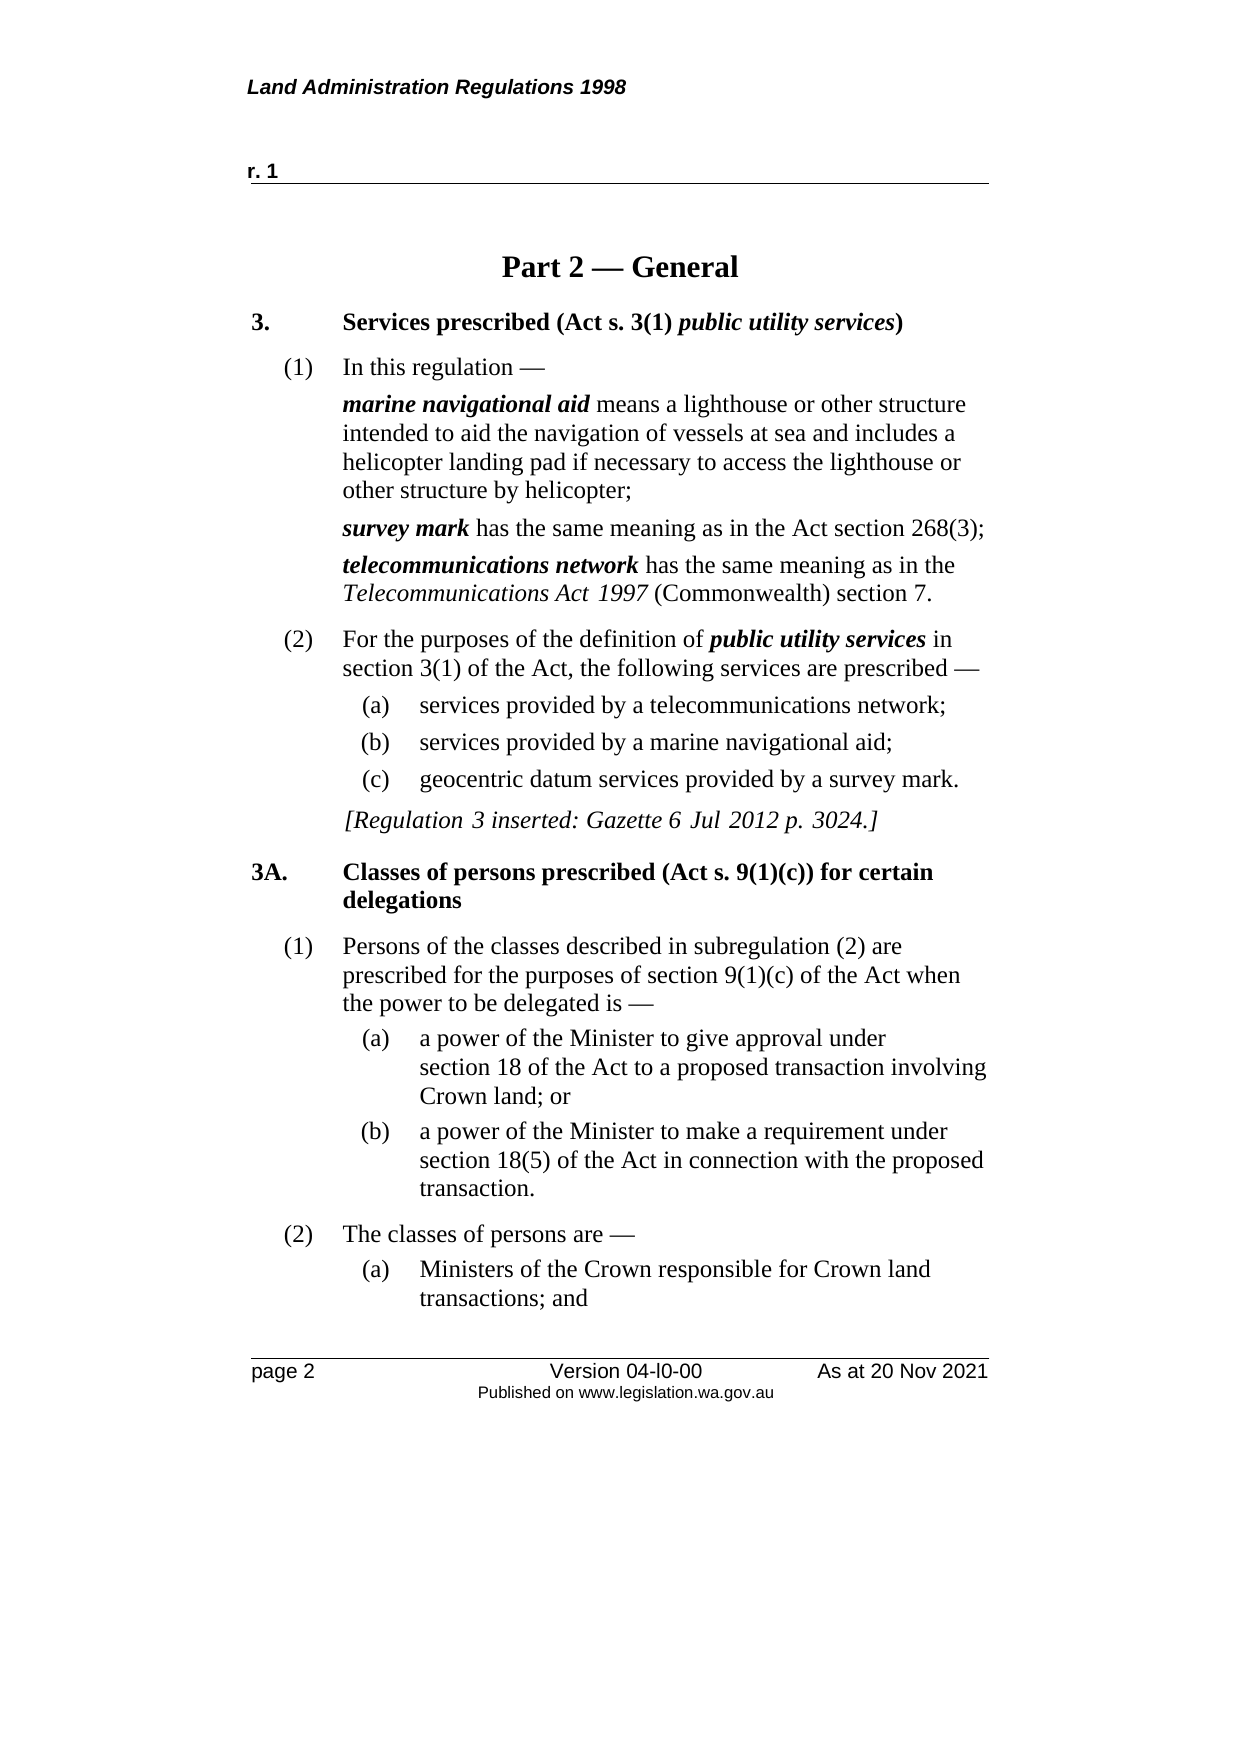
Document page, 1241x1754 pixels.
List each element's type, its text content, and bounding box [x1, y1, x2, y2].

text [Regulation 3 inserted: Gazette 6 Jul 2012 p. 3024.] [251, 805, 989, 834]
text (a) Ministers of the Crown responsible for Crown land transactions; and [251, 1254, 989, 1311]
text (2) The classes of persons are — [251, 1219, 989, 1248]
text (a) services provided by a telecommunications network; [251, 690, 989, 718]
text (b) services provided by a marine navigational aid; [251, 727, 989, 756]
text (c) geocentric datum services provided by a survey mark. [251, 764, 989, 793]
text (1) In this regulation — [251, 352, 989, 381]
text survey mark has the same meaning as in the Act section 268(3); [251, 513, 989, 541]
subtitle Part 2 — General [251, 248, 989, 284]
text (2) For the purposes of the definition of public utility services in section 3(1) of the Act, the following services are prescribed — [251, 624, 989, 681]
text telecommunications network has the same meaning as in the Telecommunications Act 1997 (Commonwealth) section 7. [251, 550, 989, 607]
text marine navigational aid means a lighthouse or other structure intended to aid the navigation of vessels at sea and includes a helicopter landing pad if necessary to access the lighthouse or other structure by helicopter; [251, 389, 989, 504]
subtitle 3. Services prescribed (Act s. 3(1) public utility services) [251, 307, 989, 336]
text (b) a power of the Minister to make a requirement under section 18(5) of the Act in connection with the proposed transaction. [251, 1116, 989, 1202]
text (a) a power of the Minister to give approval under section 18 of the Act to a proposed transaction involving Crown land; or [251, 1023, 989, 1110]
text (1) Persons of the classes described in subregulation (2) are prescribed for the purposes of section 9(1)(c) of the Act when the power to be delegated is — [251, 931, 989, 1017]
subtitle 3A. Classes of persons prescribed (Act s. 9(1)(c)) for certain delegations [251, 857, 989, 914]
